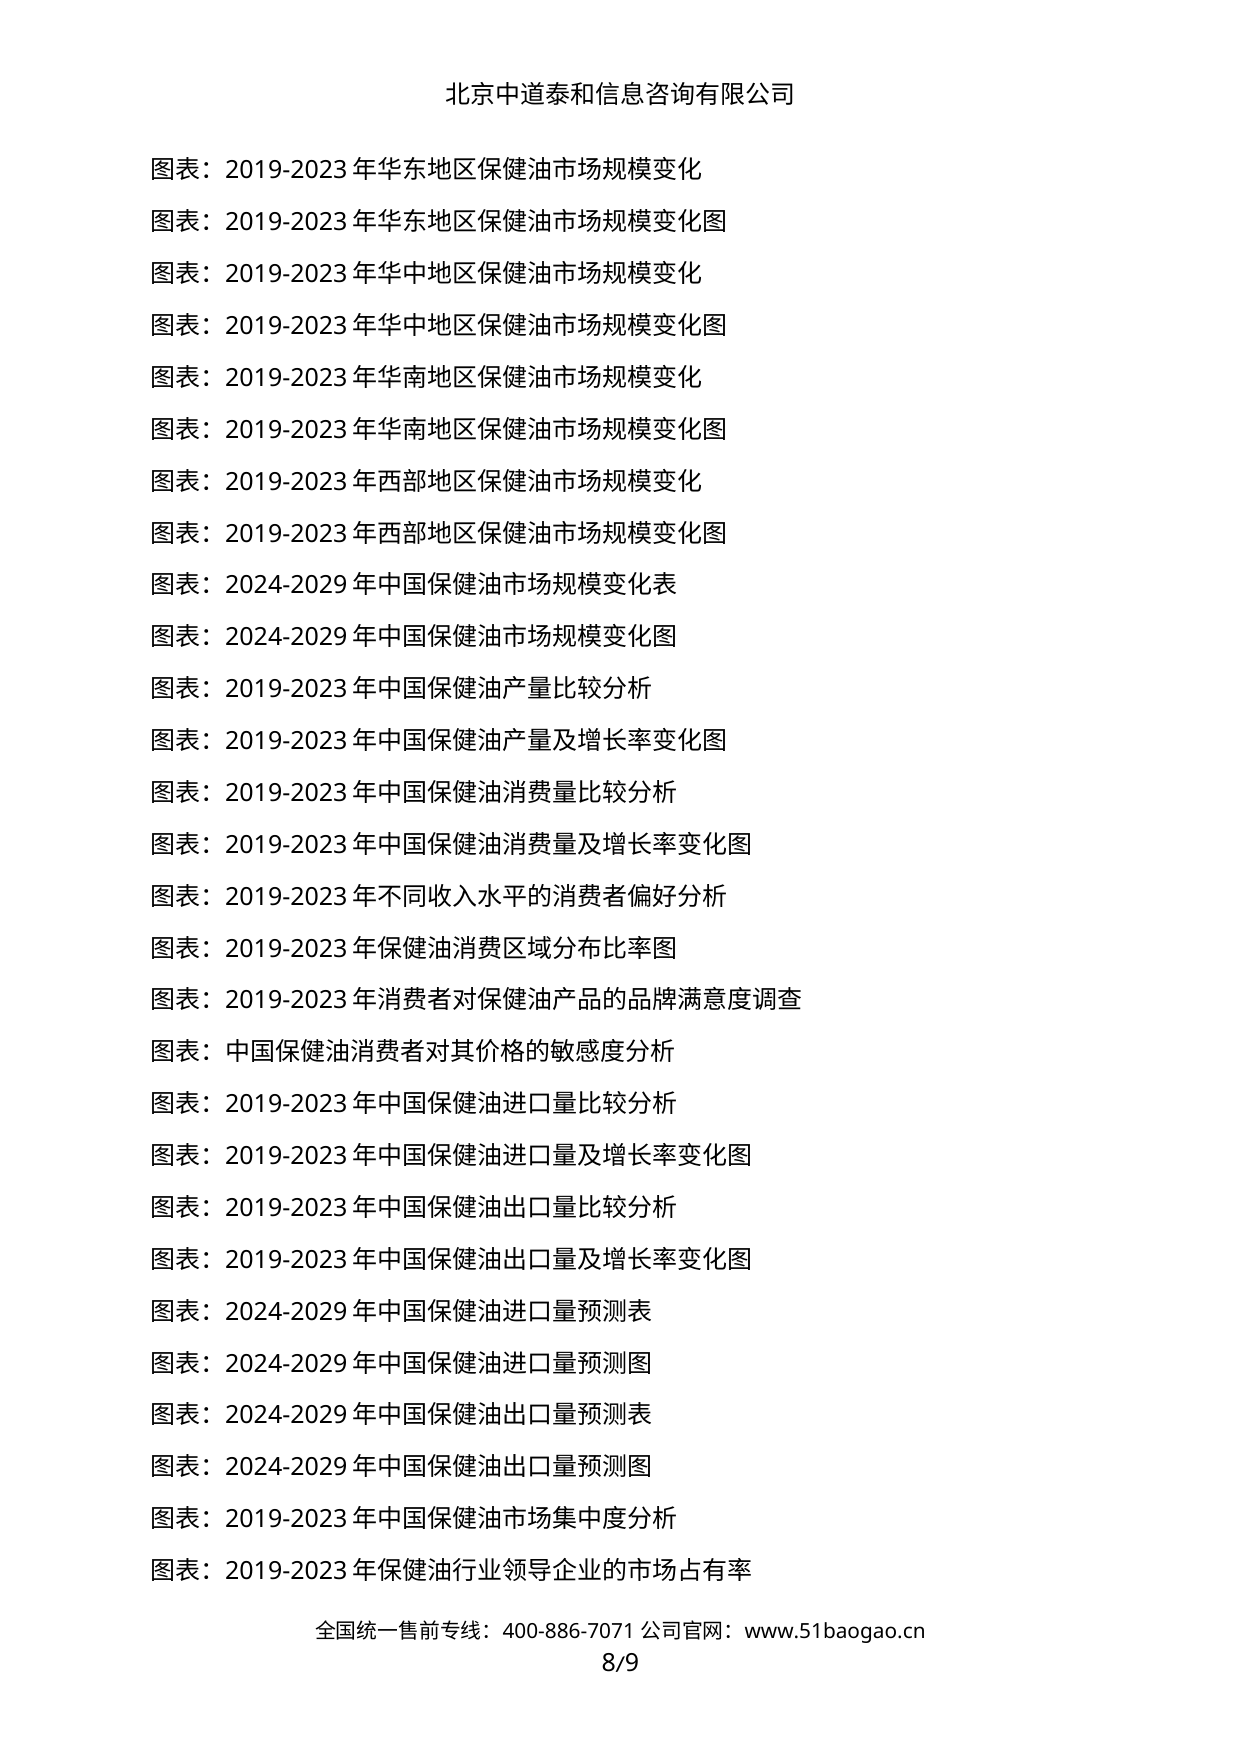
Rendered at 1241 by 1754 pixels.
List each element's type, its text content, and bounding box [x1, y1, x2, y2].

text 图表：2019-2023年华南地区保健油市场规模变化图 [150, 409, 1090, 446]
text 图表：2019-2023年中国保健油产量比较分析 [150, 669, 1090, 705]
text 图表：2024-2029年中国保健油市场规模变化表 [150, 565, 1090, 601]
text 图表：2024-2029年中国保健油进口量预测图 [150, 1343, 1090, 1379]
text 图表：2019-2023年消费者对保健油产品的品牌满意度调查 [150, 980, 1090, 1016]
text 图表：2024-2029年中国保健油市场规模变化图 [150, 617, 1090, 653]
text 图表：2019-2023年中国保健油消费量比较分析 [150, 772, 1090, 809]
text 图表：2019-2023年不同收入水平的消费者偏好分析 [150, 876, 1090, 912]
text 图表：2019-2023年保健油行业领导企业的市场占有率 [150, 1551, 1090, 1587]
text 图表：2019-2023年华东地区保健油市场规模变化图 [150, 202, 1090, 238]
text 图表：2019-2023年中国保健油进口量及增长率变化图 [150, 1136, 1090, 1172]
text 图表：2024-2029年中国保健油进口量预测表 [150, 1291, 1090, 1327]
text 图表：2019-2023年中国保健油出口量比较分析 [150, 1187, 1090, 1224]
text 图表：2019-2023年中国保健油进口量比较分析 [150, 1084, 1090, 1120]
text 图表：2019-2023年华中地区保健油市场规模变化图 [150, 306, 1090, 342]
text 图表：2019-2023年华南地区保健油市场规模变化 [150, 357, 1090, 394]
text 图表：2019-2023年华东地区保健油市场规模变化 [150, 150, 1090, 186]
text 图表：2019-2023年中国保健油消费量及增长率变化图 [150, 824, 1090, 861]
text 图表：2019-2023年华中地区保健油市场规模变化 [150, 254, 1090, 290]
text 图表：2019-2023年中国保健油出口量及增长率变化图 [150, 1239, 1090, 1276]
text 图表：2019-2023年西部地区保健油市场规模变化图 [150, 513, 1090, 549]
text 图表：2019-2023年中国保健油市场集中度分析 [150, 1499, 1090, 1535]
text 图表：2024-2029年中国保健油出口量预测图 [150, 1447, 1090, 1483]
text 图表：2019-2023年中国保健油产量及增长率变化图 [150, 721, 1090, 757]
text 图表：中国保健油消费者对其价格的敏感度分析 [150, 1032, 1090, 1068]
text 图表：2019-2023年保健油消费区域分布比率图 [150, 928, 1090, 964]
text 图表：2024-2029年中国保健油出口量预测表 [150, 1395, 1090, 1431]
text 图表：2019-2023年西部地区保健油市场规模变化 [150, 461, 1090, 497]
